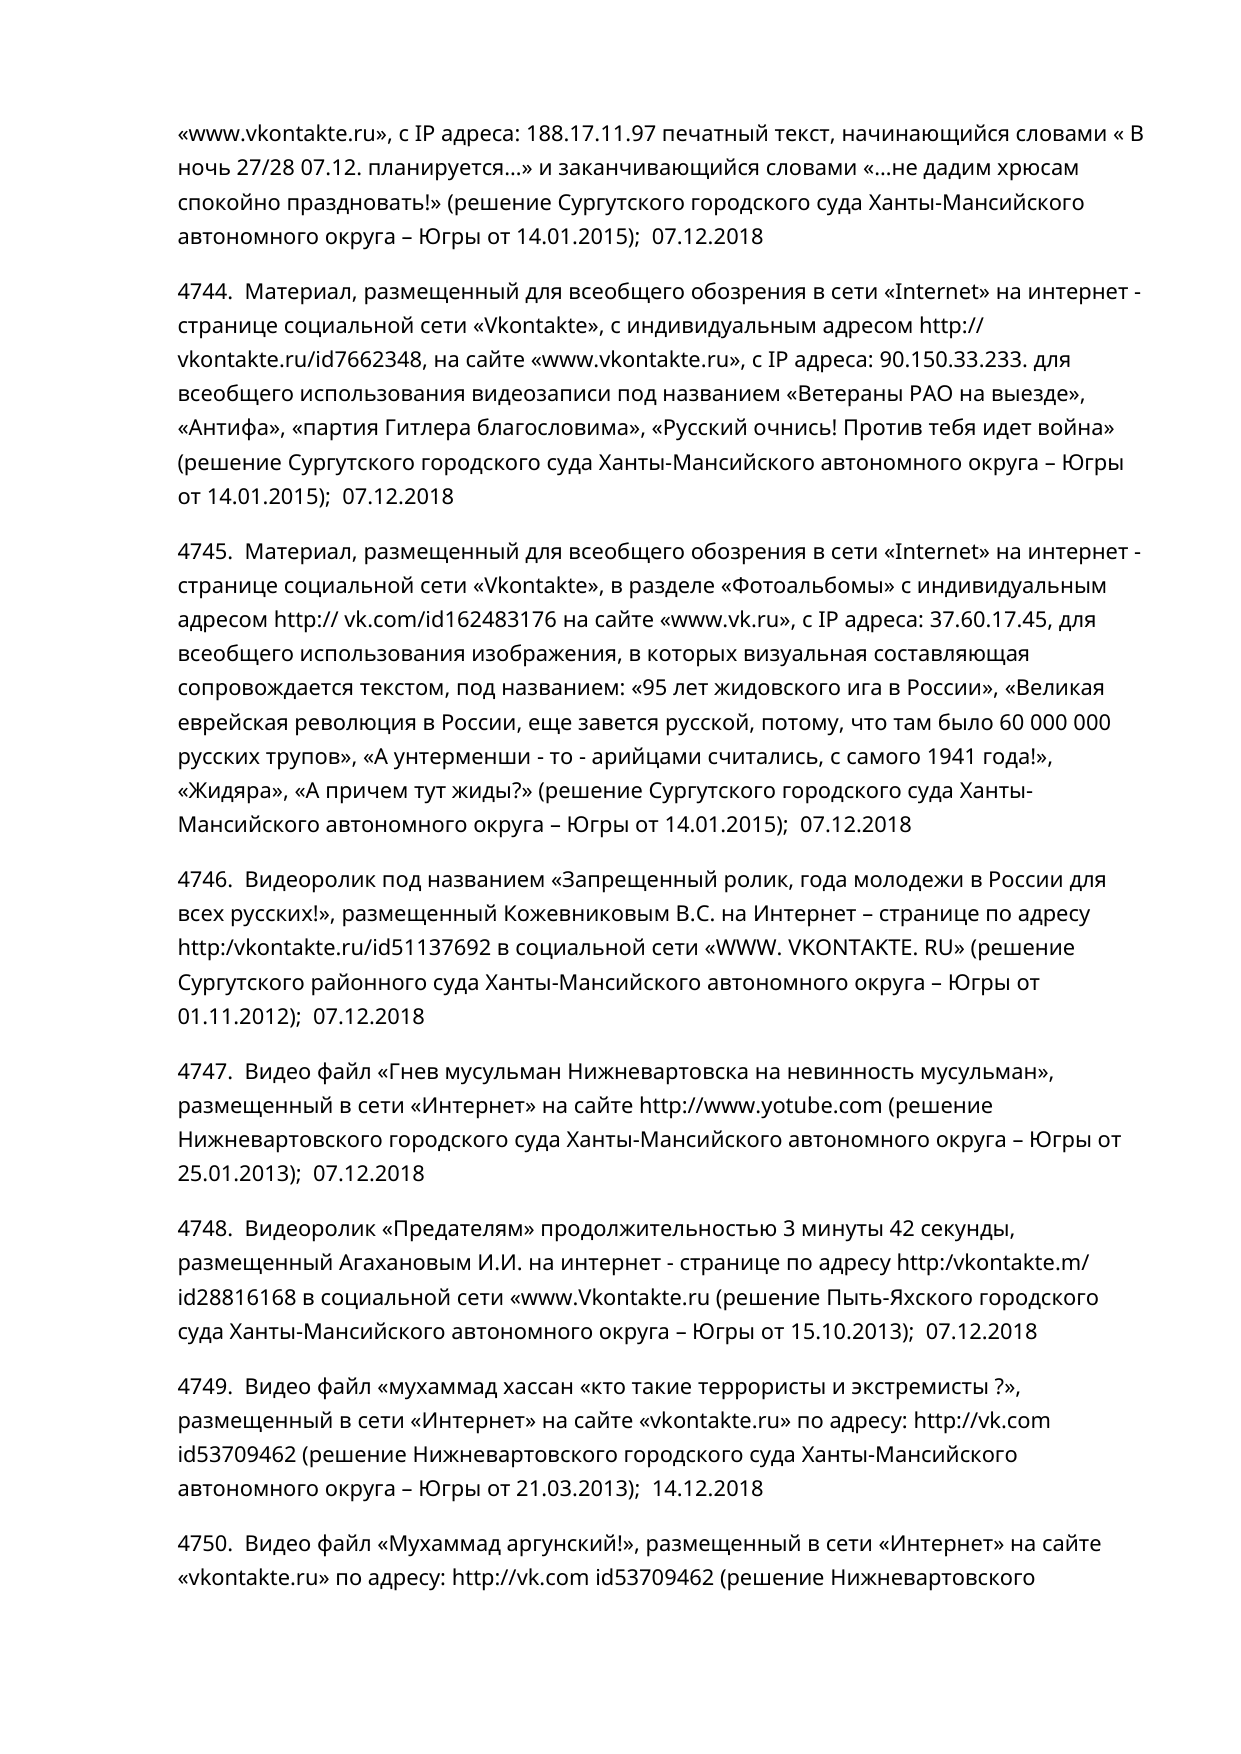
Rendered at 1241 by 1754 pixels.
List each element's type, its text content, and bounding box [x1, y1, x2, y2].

text 4744. Материал, размещенный для всеобщего обозрения в сети «Internet» на интернет - странице социальной сети «Vkontakte», с индивидуальным адресом http:// vkontakte.ru/id7662348, на сайте «www.vkontakte.ru», с IP адреса: 90.150.33.233. для всеобщего использования видеозаписи под названием «Ветераны РАО на выезде», «Антифа», «партия Гитлера благословима», «Русский очнись! Против тебя идет война» (решение Сургутского городского суда Ханты-Мансийского автономного округа – Югры от 14.01.2015); 07.12.2018 [177, 276, 1152, 510]
text 4745. Материал, размещенный для всеобщего обозрения в сети «Internet» на интернет - странице социальной сети «Vkontakte», в разделе «Фотоальбомы» с индивидуальным адресом http:// vk.com/id162483176 на сайте «www.vk.ru», с IP адреса: 37.60.17.45, для всеобщего использования изображения, в которых визуальная составляющая сопровождается текстом, под названием: «95 лет жидовского ига в России», «Великая еврейская революция в России, еще завется русской, потому, что там было 60 000 000 русских трупов», «А унтерменши - то - арийцами считались, с самого 1941 года!», «Жидяра», «А причем тут жиды?» (решение Сургутского городского суда Ханты-Мансийского автономного округа – Югры от 14.01.2015); 07.12.2018 [177, 536, 1152, 839]
text 4746. Видеоролик под названием «Запрещенный ролик, года молодежи в России для всех русских!», размещенный Кожевниковым В.С. на Интернет – странице по адресу http:/vkontakte.ru/id51137692 в социальной сети «WWW. VKONTAKTE. RU» (решение Сургутского районного суда Ханты-Мансийского автономного округа – Югры от 01.11.2012); 07.12.2018 [177, 864, 1152, 1030]
text 4749. Видео файл «мухаммад хассан «кто такие террористы и экстремисты ?», размещенный в сети «Интернет» на сайте «vkontakte.ru» по адресу: http://vk.com id53709462 (решение Нижневартовского городского суда Ханты-Мансийского автономного округа – Югры от 21.03.2013); 14.12.2018 [177, 1371, 1152, 1503]
text 4747. Видео файл «Гнев мусульман Нижневартовска на невинность мусульман», размещенный в сети «Интернет» на сайте http://www.yotube.com (решение Нижневартовского городского суда Ханты-Мансийского автономного округа – Югры от 25.01.2013); 07.12.2018 [177, 1056, 1152, 1188]
text 4748. Видеоролик «Предателям» продолжительностью 3 минуты 42 секунды, размещенный Агахановым И.И. на интернет - странице по адресу http:/vkontakte.m/ id28816168 в социальной сети «www.Vkontakte.ru (решение Пыть-Яхского городского суда Ханты-Мансийского автономного округа – Югры от 15.10.2013); 07.12.2018 [177, 1213, 1152, 1345]
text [177, 1528, 1152, 1592]
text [177, 118, 1152, 250]
